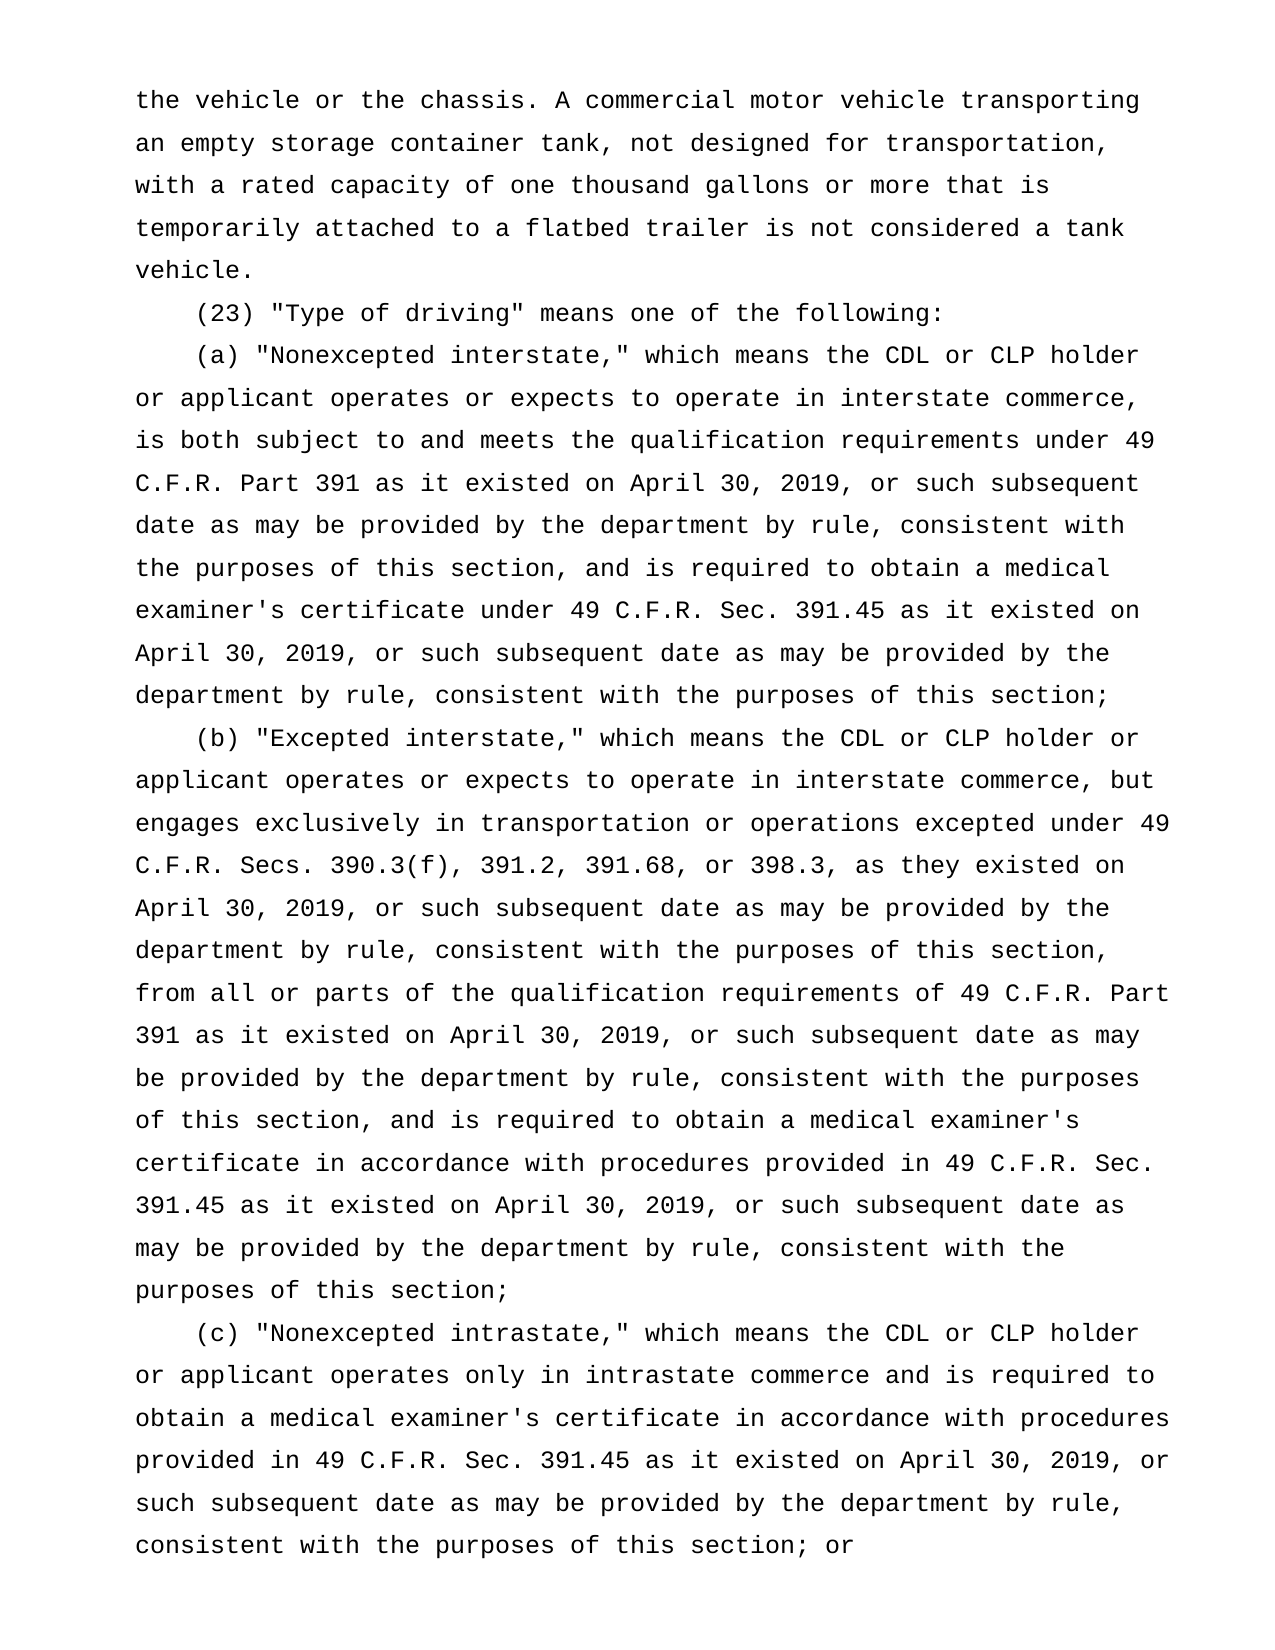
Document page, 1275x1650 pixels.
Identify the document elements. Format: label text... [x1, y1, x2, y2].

text (a) "Nonexcepted interstate," which means the CDL or CLP holder or applicant operates or expects to operate in interstate commerce, is both subject to and meets the qualification requirements under 49 C.F.R. Part 391 as it existed on April 30, 2019, or such subsequent date as may be provided by the department by rule, consistent with the purposes of this section, and is required to obtain a medical examiner's certificate under 49 C.F.R. Sec. 391.45 as it existed on April 30, 2019, or such subsequent date as may be provided by the department by rule, consistent with the purposes of this section; [135, 330, 1170, 712]
text (c) "Nonexcepted intrastate," which means the CDL or CLP holder or applicant operates only in intrastate commerce and is required to obtain a medical examiner's certificate in accordance with procedures provided in 49 C.F.R. Sec. 391.45 as it existed on April 30, 2019, or such subsequent date as may be provided by the department by rule, consistent with the purposes of this section; or [135, 1307, 1170, 1562]
text (23) "Type of driving" means one of the following: [135, 287, 1170, 330]
text (b) "Excepted interstate," which means the CDL or CLP holder or applicant operates or expects to operate in interstate commerce, but engages exclusively in transportation or operations excepted under 49 C.F.R. Secs. 390.3(f), 391.2, 391.68, or 398.3, as they existed on April 30, 2019, or such subsequent date as may be provided by the department by rule, consistent with the purposes of this section, from all or parts of the qualification requirements of 49 C.F.R. Part 391 as it existed on April 30, 2019, or such subsequent date as may be provided by the department by rule, consistent with the purposes of this section, and is required to obtain a medical examiner's certificate in accordance with procedures provided in 49 C.F.R. Sec. 391.45 as it existed on April 30, 2019, or such subsequent date as may be provided by the department by rule, consistent with the purposes of this section; [135, 712, 1170, 1307]
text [135, 75, 1170, 287]
